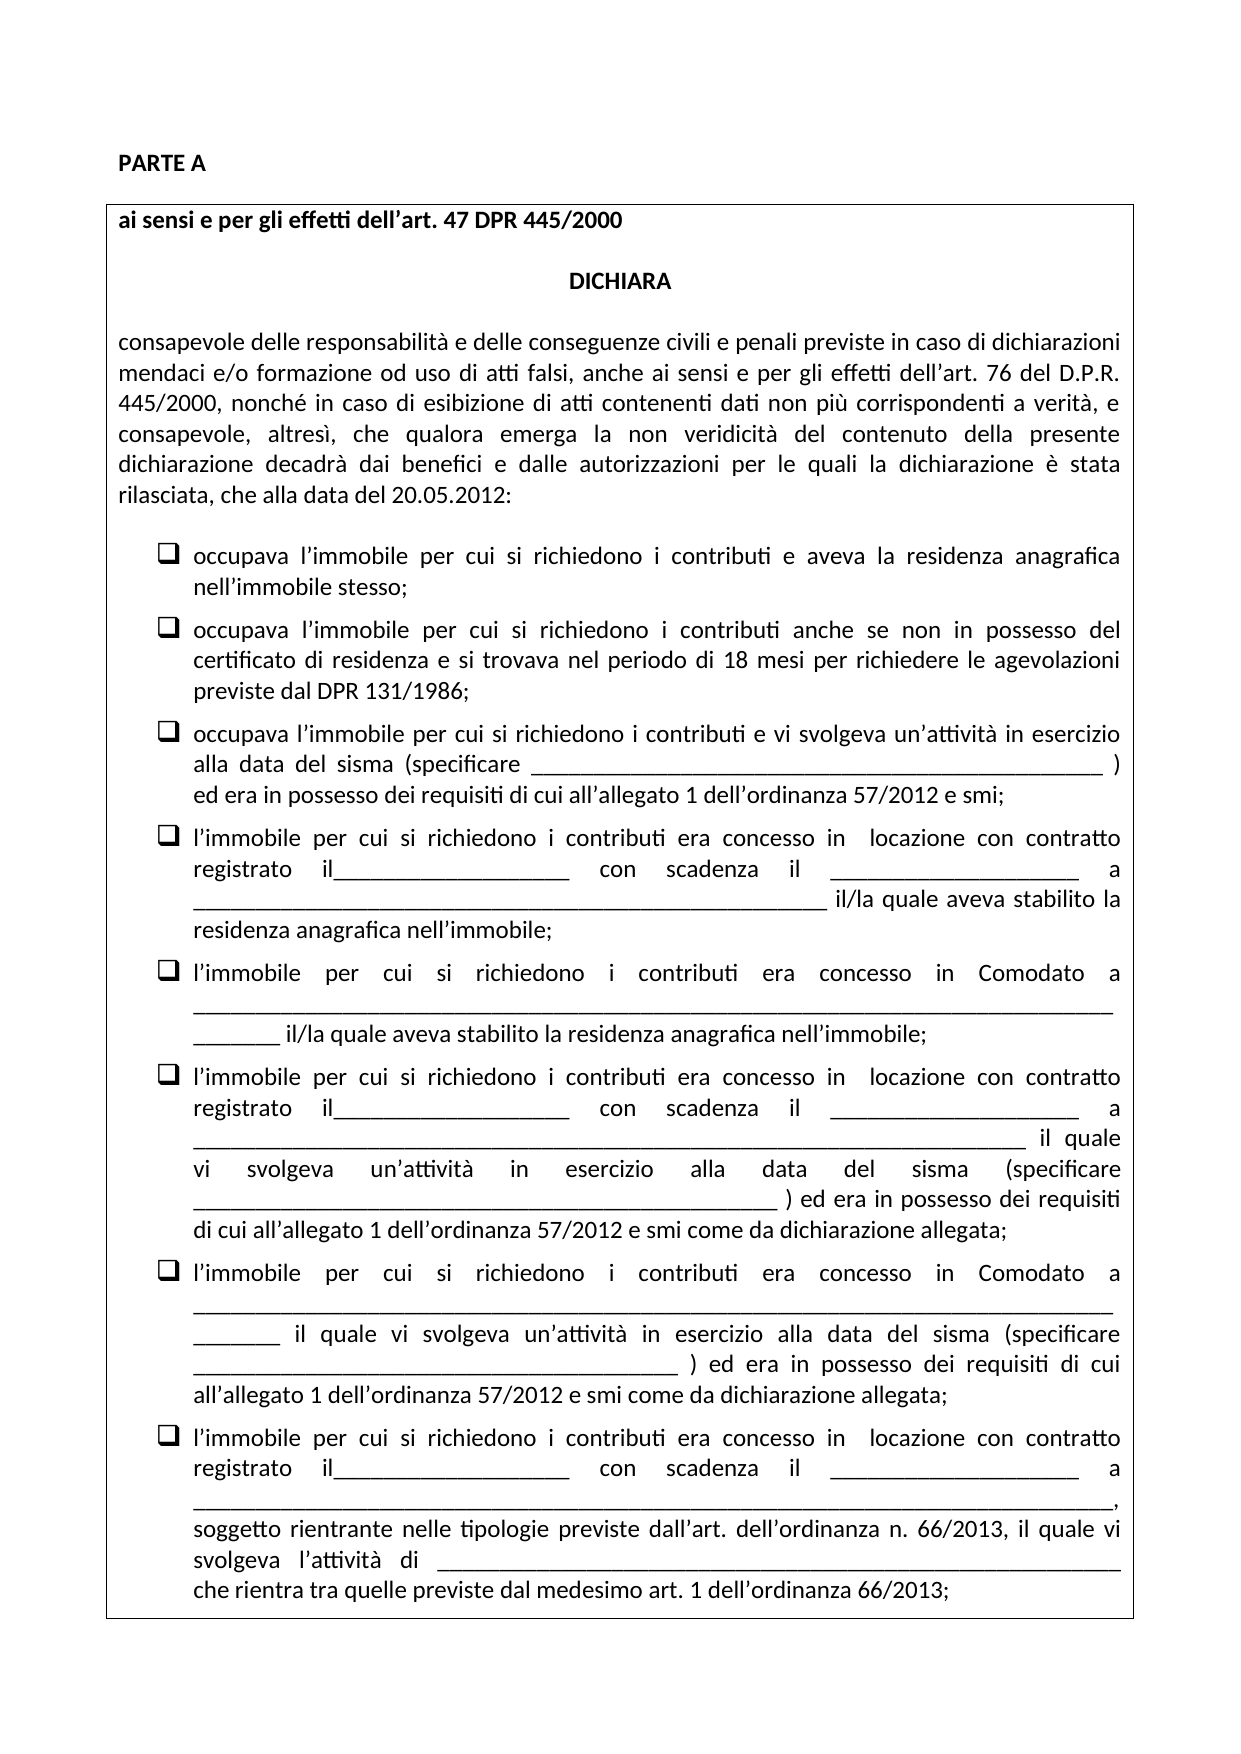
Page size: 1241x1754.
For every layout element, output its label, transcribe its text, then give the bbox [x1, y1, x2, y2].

text PARTE A [118, 148, 1122, 178]
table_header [107, 205, 1133, 1618]
